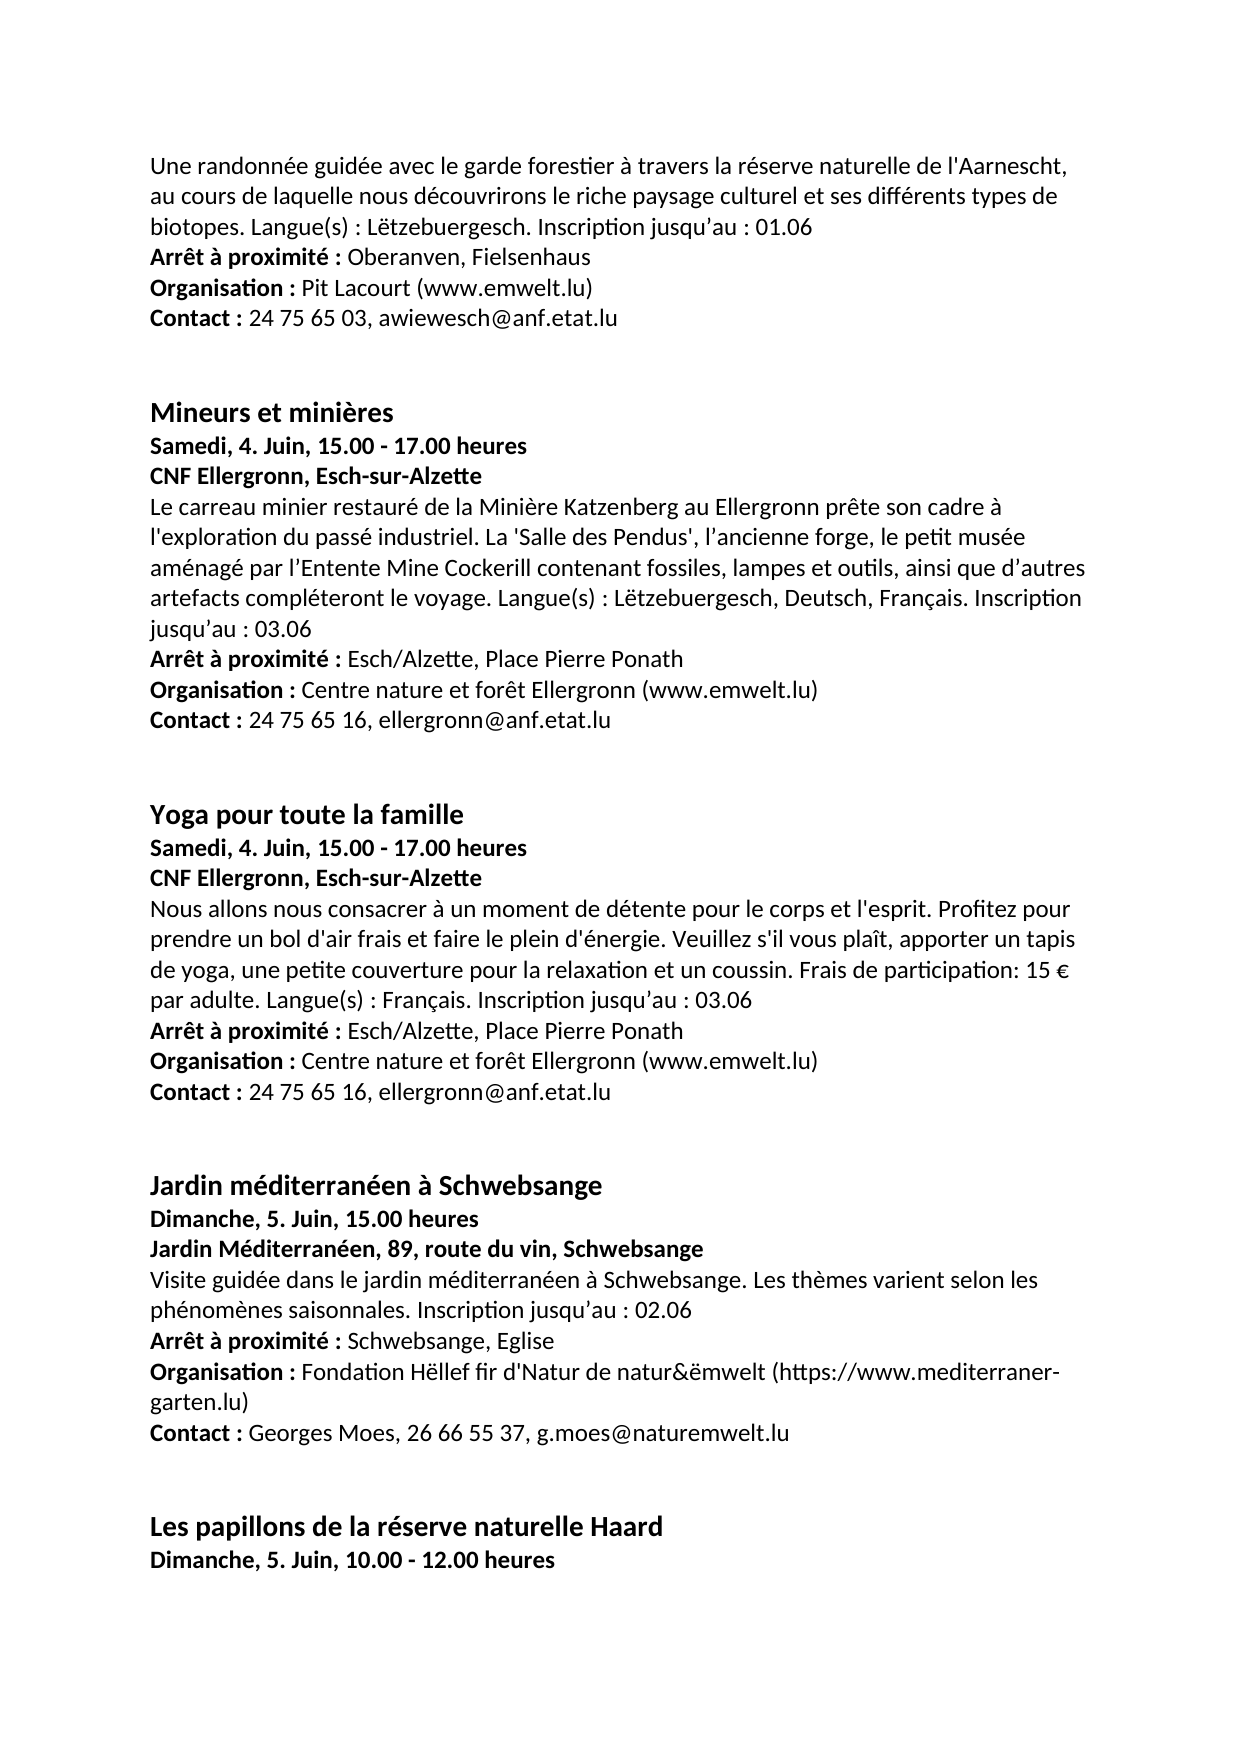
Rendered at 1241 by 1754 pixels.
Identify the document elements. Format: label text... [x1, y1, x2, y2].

text Samedi, 4. Juin, 15.00 - 17.00 heures [150, 832, 1090, 862]
text Organisation : Centre nature et forêt Ellergronn (www.emwelt.lu) [150, 674, 1090, 704]
text Dimanche, 5. Juin, 15.00 heures [150, 1203, 1090, 1233]
text Arrêt à proximité : Oberanven, Fielsenhaus [150, 242, 1090, 272]
text Contact : Georges Moes, 26 66 55 37, g.moes@naturemwelt.lu Les papillons de la réserve naturelle Haard [150, 1417, 1090, 1544]
text Contact : 24 75 65 16, ellergronn@anf.etat.lu Jardin méditerranéen à Schwebsange [150, 1076, 1090, 1203]
text Jardin Méditerranéen, 89, route du vin, Schwebsange [150, 1233, 1090, 1264]
text Arrêt à proximité : Esch/Alzette, Place Pierre Ponath [150, 1015, 1090, 1045]
text Une randonnée guidée avec le garde forestier à travers la réserve naturelle de l'Aarnescht, au cours de laquelle nous découvrirons le riche paysage culturel et ses différents types de biotopes. Langue(s) : Lëtzebuergesch. Inscription jusqu’au : 01.06 [150, 150, 1090, 242]
text Organisation : Fondation Hëllef fir d'Natur de natur&ëmwelt (https://www.mediterraner-garten.lu) [150, 1356, 1090, 1417]
text Nous allons nous consacrer à un moment de détente pour le corps et l'esprit. Profitez pour prendre un bol d'air frais et faire le plein d'énergie. Veuillez s'il vous plaît, apporter un tapis de yoga, une petite couverture pour la relaxation et un coussin. Frais de participation: 15 € par adulte. Langue(s) : Français. Inscription jusqu’au : 03.06 [150, 893, 1090, 1015]
text Visite guidée dans le jardin méditerranéen à Schwebsange. Les thèmes varient selon les phénomènes saisonnales. Inscription jusqu’au : 02.06 [150, 1264, 1090, 1325]
text Contact : 24 75 65 03, awiewesch@anf.etat.lu Mineurs et minières [150, 303, 1090, 430]
text Arrêt à proximité : Esch/Alzette, Place Pierre Ponath [150, 643, 1090, 674]
text Dimanche, 5. Juin, 10.00 - 12.00 heures [150, 1544, 1090, 1574]
text CNF Ellergronn, Esch-sur-Alzette [150, 460, 1090, 491]
text Organisation : Centre nature et forêt Ellergronn (www.emwelt.lu) [150, 1045, 1090, 1076]
text CNF Ellergronn, Esch-sur-Alzette [150, 862, 1090, 893]
text Samedi, 4. Juin, 15.00 - 17.00 heures [150, 430, 1090, 460]
text Le carreau minier restauré de la Minière Katzenberg au Ellergronn prête son cadre à l'exploration du passé industriel. La 'Salle des Pendus', l’ancienne forge, le petit musée aménagé par l’Entente Mine Cockerill contenant fossiles, lampes et outils, ainsi que d’autres artefacts compléteront le voyage. Langue(s) : Lëtzebuergesch, Deutsch, Français. Inscription jusqu’au : 03.06 [150, 491, 1090, 643]
text Organisation : Pit Lacourt (www.emwelt.lu) [150, 272, 1090, 303]
text Contact : 24 75 65 16, ellergronn@anf.etat.lu Yoga pour toute la famille [150, 704, 1090, 832]
text Arrêt à proximité : Schwebsange, Eglise [150, 1325, 1090, 1356]
